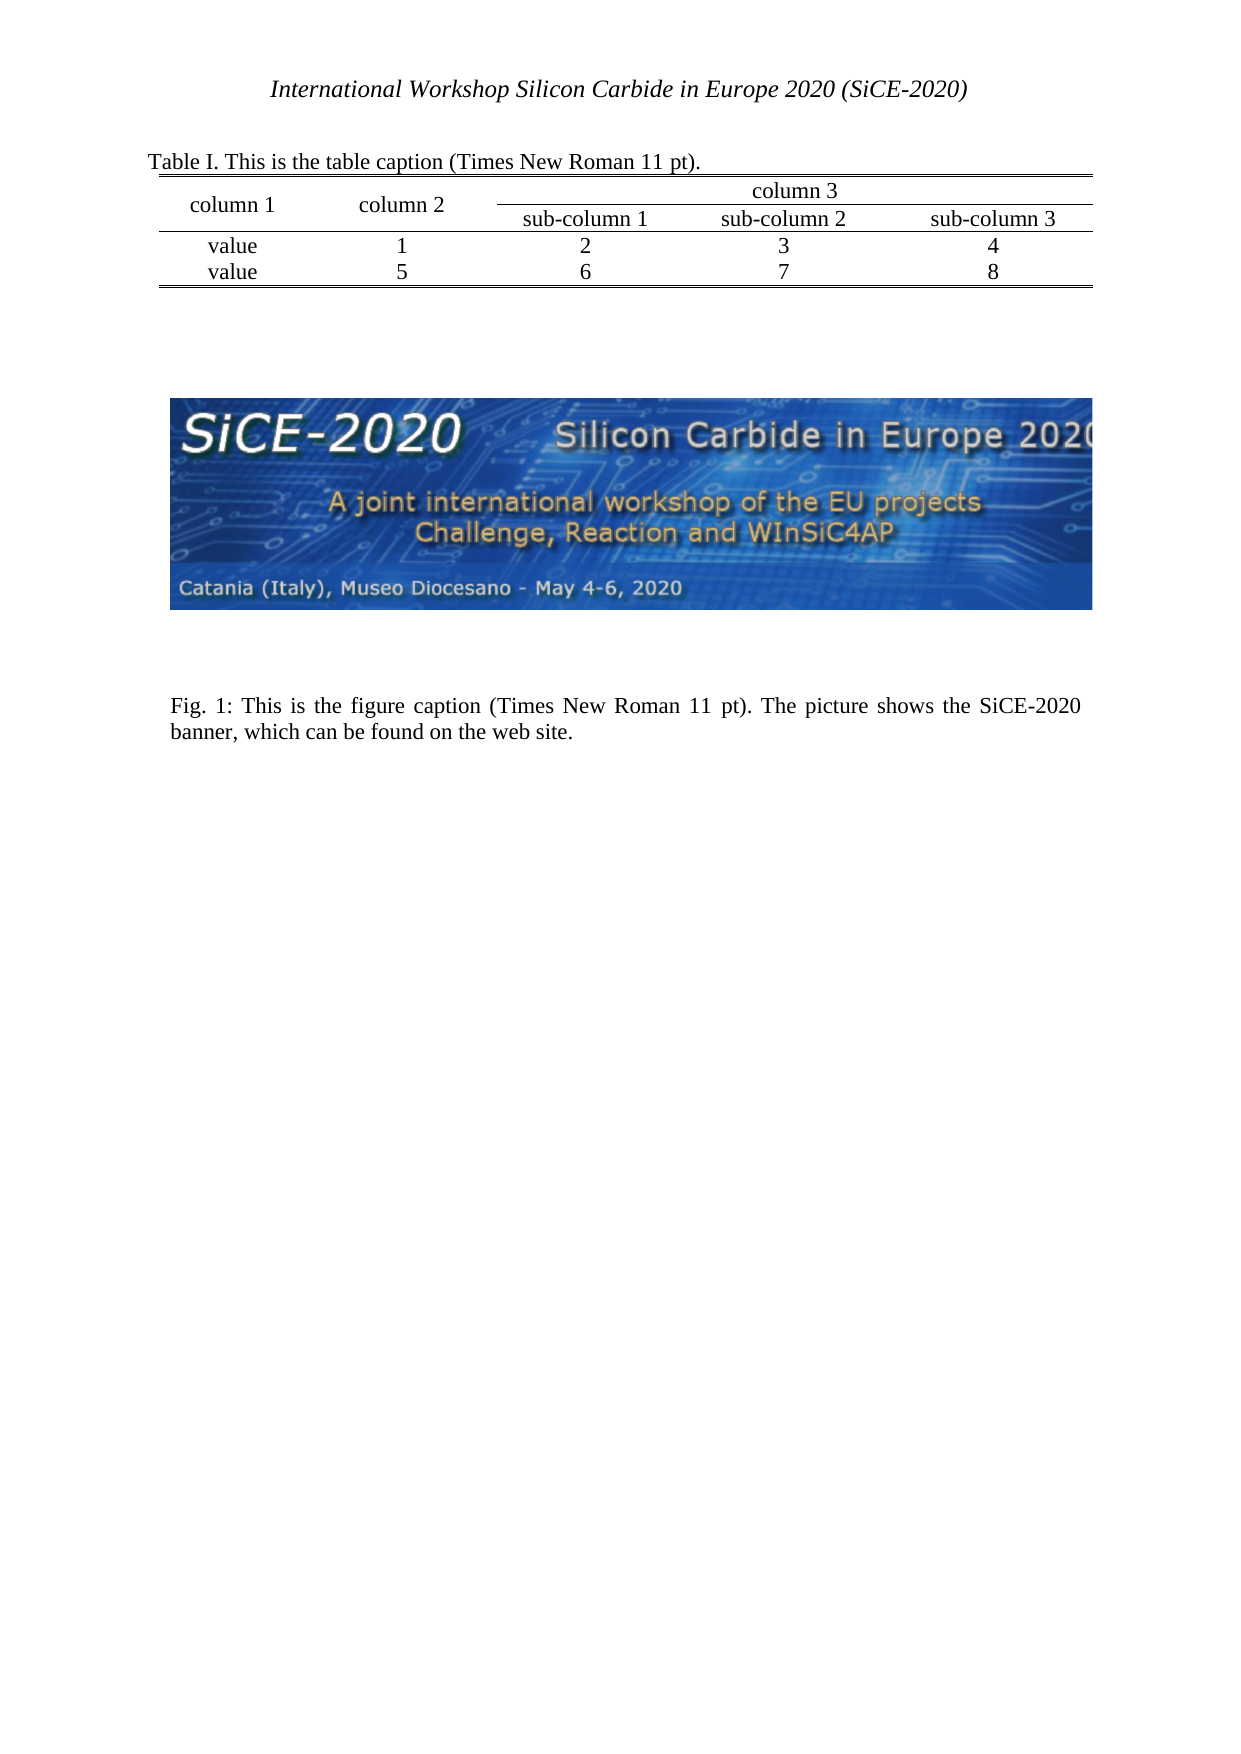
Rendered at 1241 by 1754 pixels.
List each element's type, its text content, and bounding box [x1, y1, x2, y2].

table_cell Fig. 1: This is the figure caption (Times New Roman ). The picture shows the SiCE-2020 banner, which can be found on the web site. [159, 682, 1092, 754]
table_cell sub-column 2 [674, 205, 894, 231]
table_cell 4 [894, 232, 1092, 258]
picture [170, 398, 1093, 610]
table_cell 8 [894, 258, 1092, 285]
table_header column 1 [159, 177, 306, 231]
table_cell 5 [306, 258, 497, 285]
table_header [159, 384, 1092, 682]
table_cell sub-column 1 [497, 205, 673, 231]
table_cell value [159, 258, 306, 285]
table_cell sub-column 3 [894, 205, 1092, 231]
table_cell 2 [497, 232, 673, 258]
table_cell 6 [497, 258, 673, 285]
table_cell 3 [674, 232, 894, 258]
table_header column 2 [306, 177, 497, 231]
table_cell value [159, 232, 306, 258]
text Table I. This is the table caption (Times New Roman ). [148, 148, 1092, 174]
table_cell 1 [306, 232, 497, 258]
table_header column 3 [497, 177, 1092, 203]
table_cell 7 [674, 258, 894, 285]
